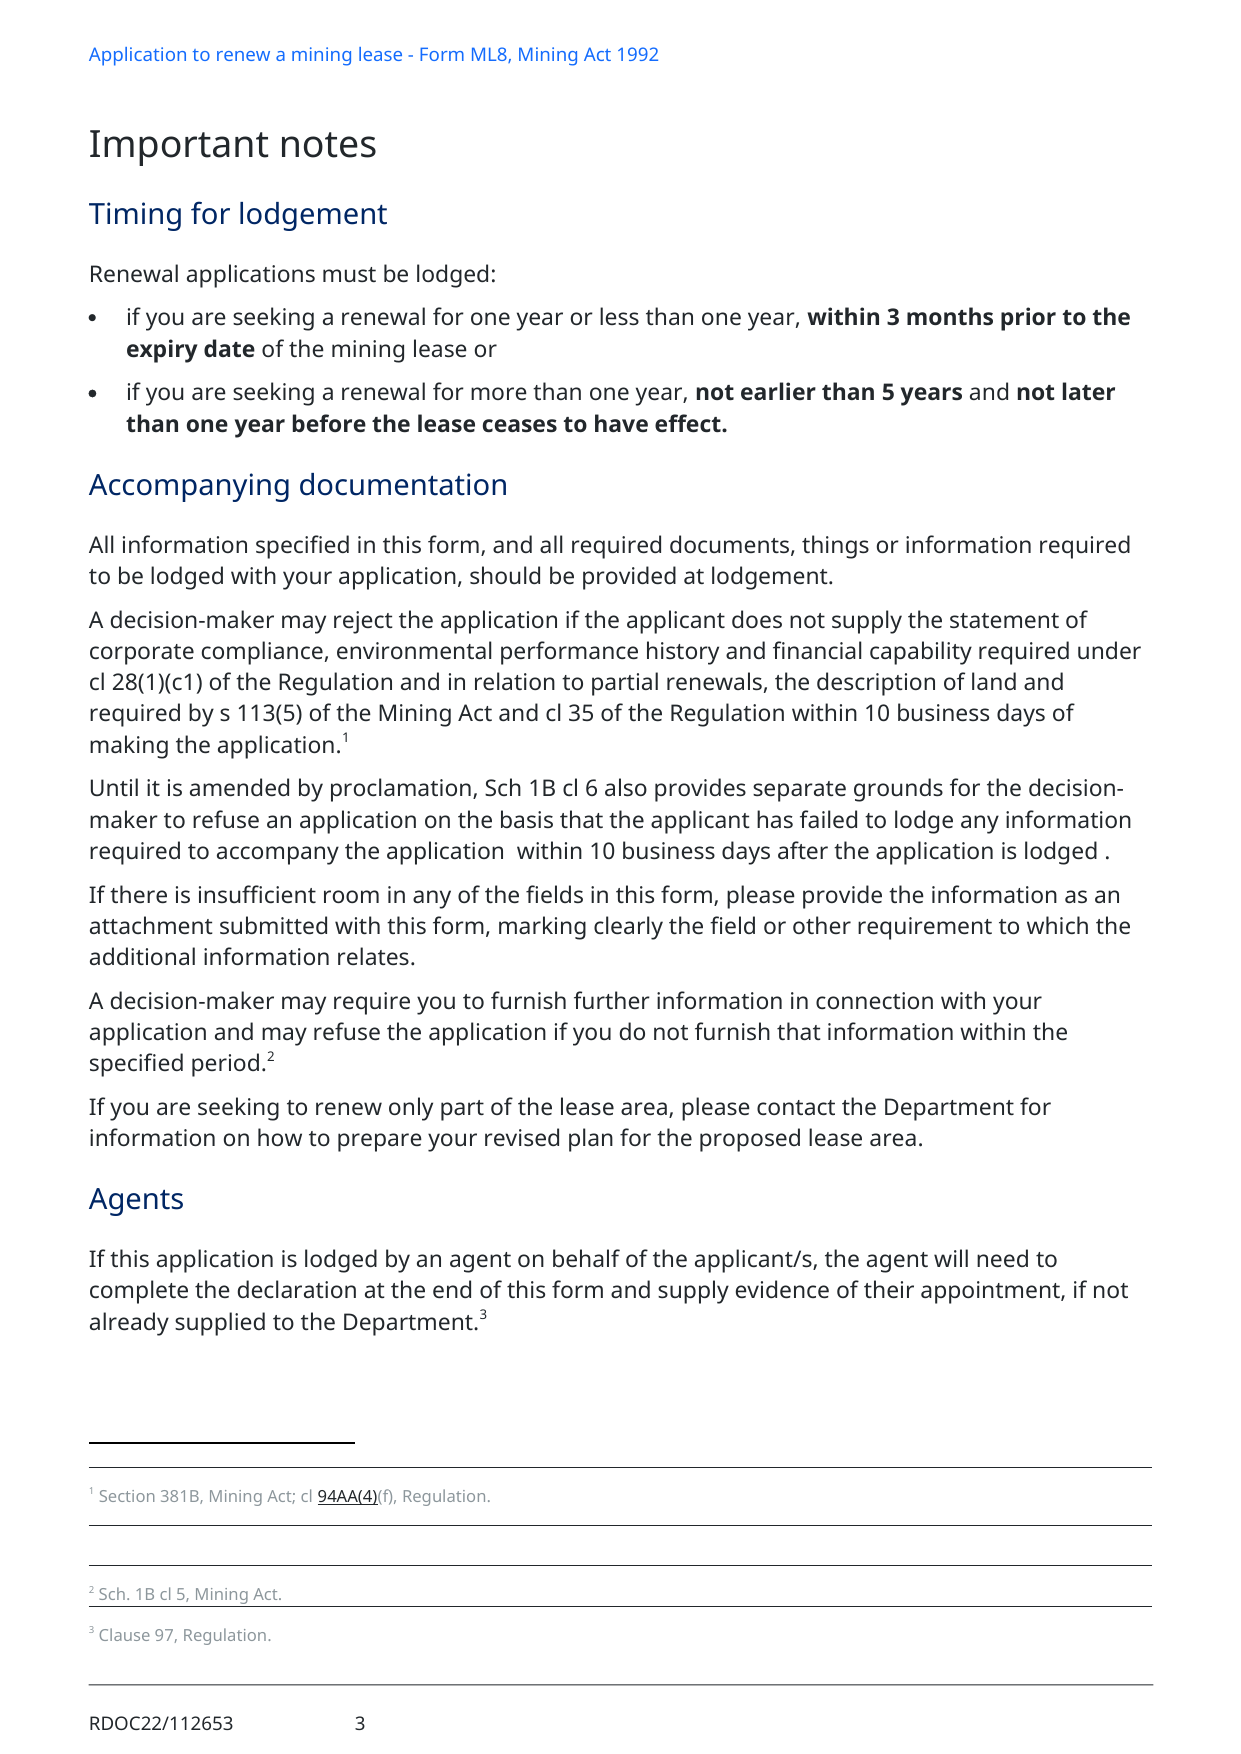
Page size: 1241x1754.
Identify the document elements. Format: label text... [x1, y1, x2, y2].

text A decision-maker may reject the application if the applicant does not supply the statement of corporate compliance, environmental performance history and financial capability required under cl 28(1)(c1) of the Regulation and in relation to partial renewals, the description of land and required by s 113(5) of the Mining Act and cl 35 of the Regulation within 10 business days of making the application. [89, 603, 1152, 760]
subtitle Important notes [89, 117, 1152, 168]
list if you are seeking a renewal for more than one year, not earlier than 5 years and not later than one year before the lease ceases to have effect. [89, 376, 1152, 439]
text If you are seeking to renew only part of the lease area, please contact the Department for information on how to prepare your revised plan for the proposed lease area. [89, 1091, 1152, 1153]
text Until it is amended by proclamation, Sch 1B cl 6 also provides separate grounds for the decision-maker to refuse an application on the basis that the applicant has failed to lodge any information required to accompany the application within 10 business days after the application is lodged . [89, 772, 1152, 866]
text If there is insufficient room in any of the fields in this form, please provide the information as an attachment submitted with this form, marking clearly the field or other requirement to which the additional information relates. [89, 878, 1152, 972]
text All information specified in this form, and all required documents, things or information required to be lodged with your application, should be provided at lodgement. [89, 528, 1152, 591]
subtitle Accompanying documentation [89, 464, 1152, 503]
text Renewal applications must be lodged: [89, 258, 1152, 289]
text If this application is lodged by an agent on behalf of the applicant/s, the agent will need to complete the declaration at the end of this form and supply evidence of their appointment, if not already supplied to the Department. [89, 1243, 1152, 1337]
text A decision-maker may require you to furnish further information in connection with your application and may refuse the application if you do not furnish that information within the specified period. [89, 985, 1152, 1078]
subtitle Agents [89, 1178, 1152, 1218]
subtitle Timing for lodgement [89, 193, 1152, 233]
list if you are seeking a renewal for one year or less than one year, within 3 months prior to the expiry date of the mining lease or [89, 301, 1152, 364]
